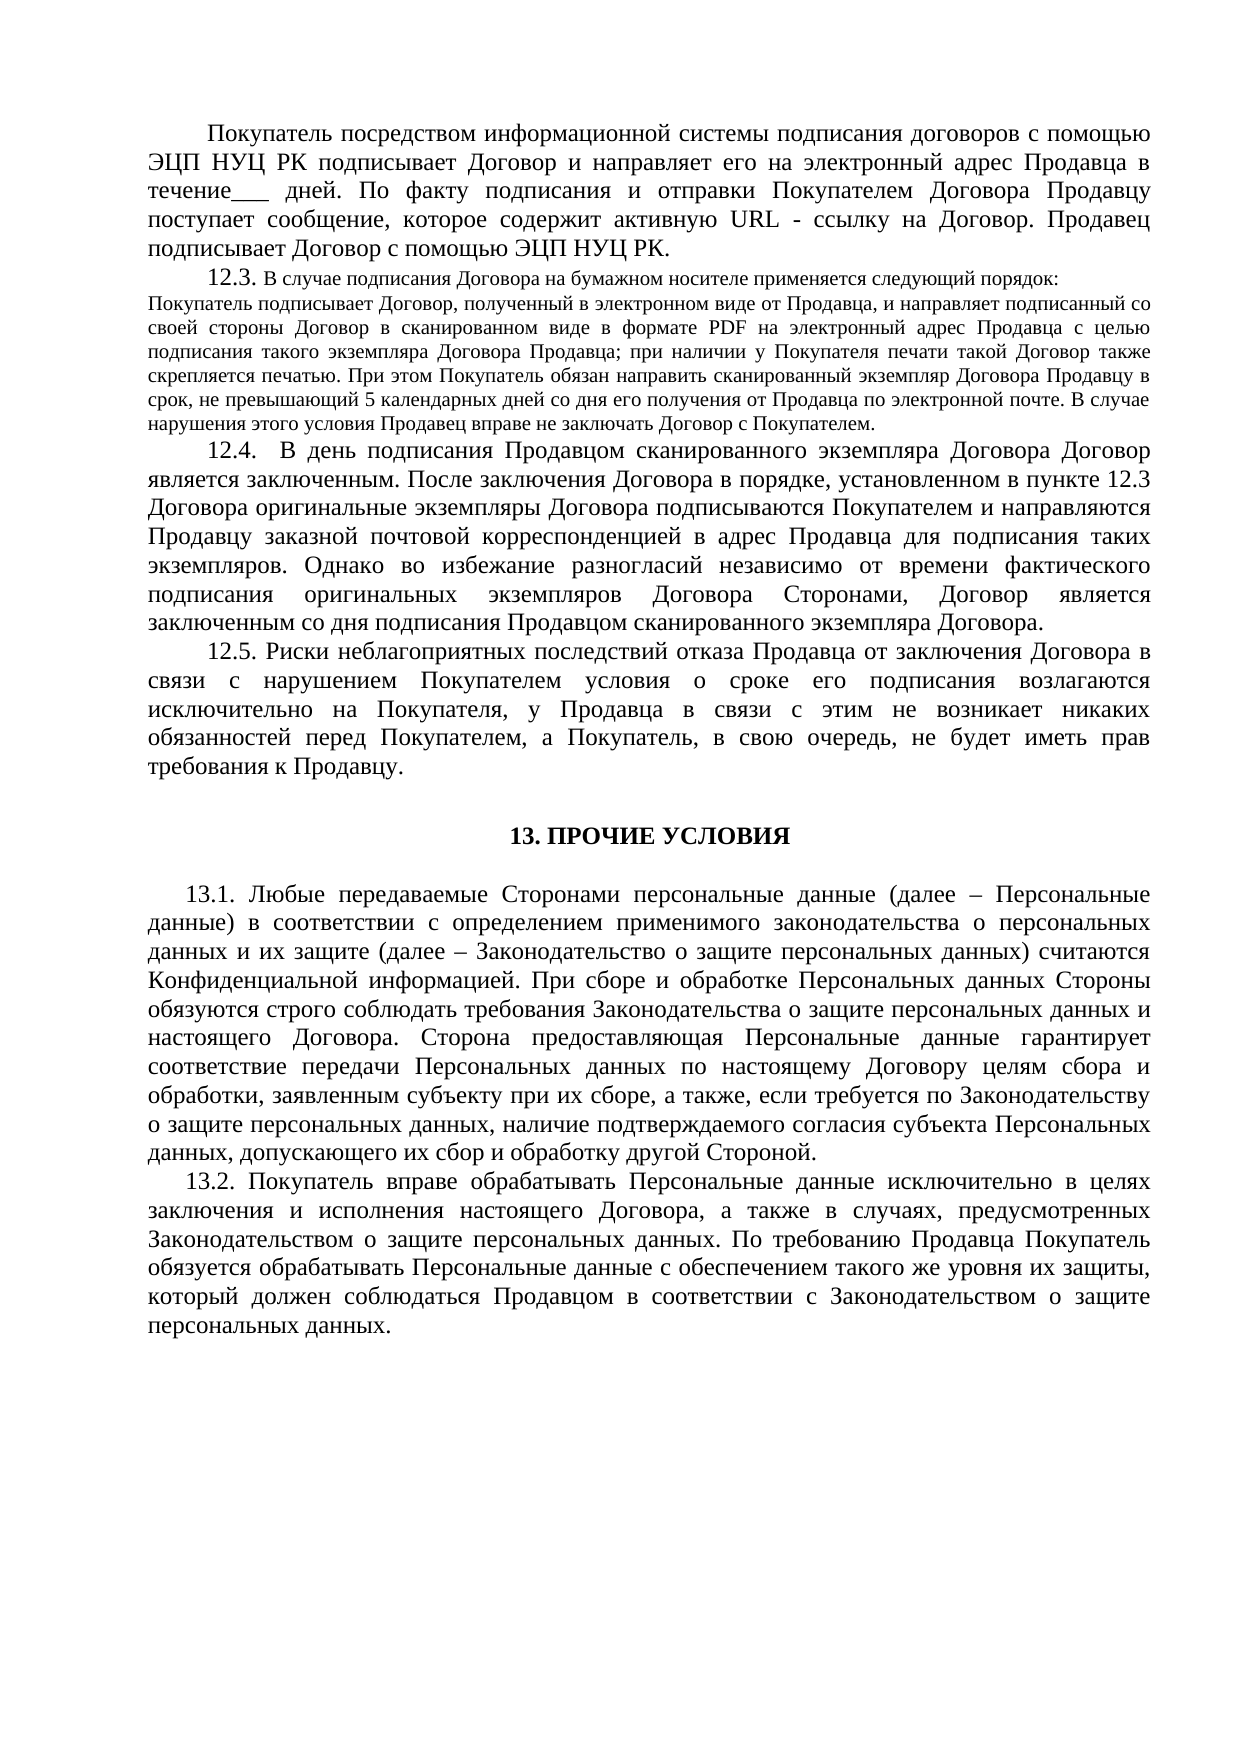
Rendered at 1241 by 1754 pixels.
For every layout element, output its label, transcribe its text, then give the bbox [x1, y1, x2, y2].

text Покупатель подписывает Договор, полученный в электронном виде от Продавца, и направляет подписанный со своей стороны Договор в сканированном виде в формате PDF на электронный адрес Продавца с целью подписания такого экземпляра Договора Продавца; при наличии у Покупателя печати такой Договор также скрепляется печатью. При этом Покупатель обязан направить сканированный экземпляр Договора Продавцу в срок, не превышающий 5 календарных дней со дня его получения от Продавца по электронной почте. В случае нарушения этого условия Продавец вправе не заключать Договор с Покупателем. [148, 291, 1152, 435]
list ПРОЧИЕ УСЛОВИЯ [148, 821, 1152, 850]
text Покупатель посредством информационной системы подписания договоров с помощью ЭЦП НУЦ РК подписывает Договор и направляет его на электронный адрес Продавца в течение___ дней. По факту подписания и отправки Покупателем Договора Продавцу поступает сообщение, которое содержит активную URL - ссылку на Договор. Продавец подписывает Договор с помощью ЭЦП НУЦ РК. [148, 118, 1152, 262]
text 12.5. Риски неблагоприятных последствий отказа Продавца от заключения Договора в связи с нарушением Покупателем условия о сроке его подписания возлагаются исключительно на Покупателя, у Продавца в связи с этим не возникает никаких обязанностей перед Покупателем, а Покупатель, в свою очередь, не будет иметь прав требования к Продавцу. [148, 636, 1152, 780]
text 13.1. Любые передаваемые Сторонами персональные данные (далее – Персональные данные) в соответствии с определением применимого законодательства о персональных данных и их защите (далее – Законодательство о защите персональных данных) считаются Конфиденциальной информацией. При сборе и обработке Персональных данных Стороны обязуются строго соблюдать требования Законодательства о защите персональных данных и настоящего Договора. Сторона предоставляющая Персональные данные гарантирует соответствие передачи Персональных данных по настоящему Договору целям сбора и обработки, заявленным субъекту при их сборе, а также, если требуется по Законодательству о защите персональных данных, наличие подтверждаемого согласия субъекта Персональных данных, допускающего их сбор и обработку другой Стороной. [148, 879, 1152, 1166]
text 12.4. В день подписания Продавцом сканированного экземпляра Договора Договор является заключенным. После заключения Договора в порядке, установленном в пункте 12.3 Договора оригинальные экземпляры Договора подписываются Покупателем и направляются Продавцу заказной почтовой корреспонденцией в адрес Продавца для подписания таких экземпляров. Однако во избежание разногласий независимо от времени фактического подписания оригинальных экземпляров Договора Сторонами, Договор является заключенным со дня подписания Продавцом сканированного экземпляра Договора. [148, 435, 1152, 636]
text 13.2. Покупатель вправе обрабатывать Персональные данные исключительно в целях заключения и исполнения настоящего Договора, а также в случаях, предусмотренных Законодательством о защите персональных данных. По требованию Продавца Покупатель обязуется обрабатывать Персональные данные с обеспечением такого же уровня их защиты, который должен соблюдаться Продавцом в соответствии с Законодательством о защите персональных данных. [148, 1166, 1152, 1339]
text 12.3. В случае подписания Договора на бумажном носителе применяется следующий порядок: [148, 262, 1152, 291]
